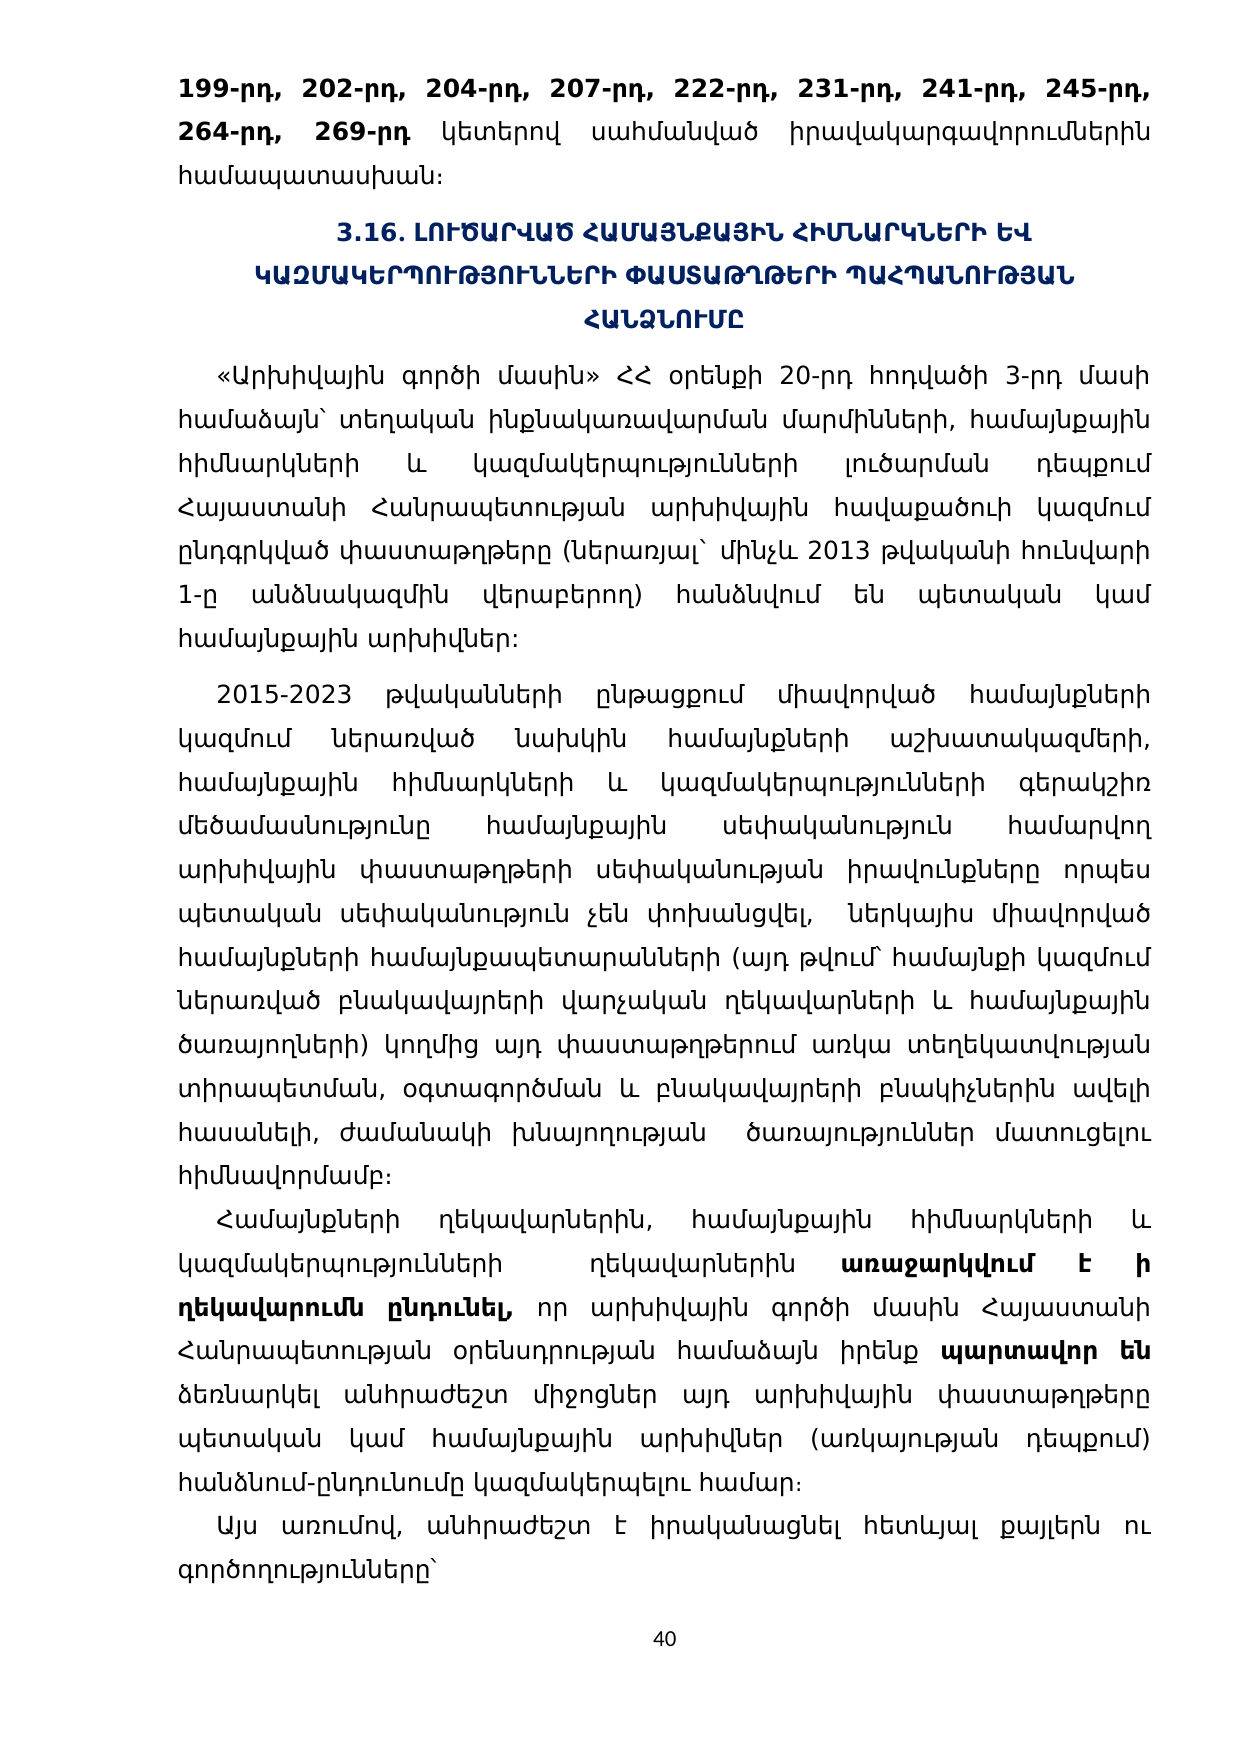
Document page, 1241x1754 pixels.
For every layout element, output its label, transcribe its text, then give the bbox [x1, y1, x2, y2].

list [177, 74, 1152, 191]
text 2015-2023 թվականների ընթացքում միավորված համայնքների կազմում ներառված նախկին համայնքների աշխատակազմերի, համայնքային հիմնարկների և կազմակերպությունների գերակշիռ մեծամասնությունը համայնքային սեփականություն համարվող արխիվային փաստաթղթերի սեփականության իրավունքները որպես պետական սեփականություն չեն փոխանցվել, ներկայիս միավորված համայնքների համայնքապետարանների (այդ թվում՝ համայնքի կազմում ներառված բնակավայրերի վարչական ղեկավարների և համայնքային ծառայողների) կողմից այդ փաստաթղթերում առկա տեղեկատվության տիրապետման, օգտագործման և բնակավայրերի բնակիչներին ավելի հասանելի, ժամանակի խնայողության ծառայություններ մատուցելու հիմնավորմամբ։ [177, 680, 1152, 1191]
text Այս առումով, անհրաժեշտ է իրականացնել հետևյալ քայլերն ու գործողությունները՝ [177, 1511, 1152, 1584]
text Համայնքների ղեկավարներին, համայնքային հիմնարկների և կազմակերպությունների ղեկավարներին առաջարկվում է ի ղեկավարումն ընդունել, որ արխիվային գործի մասին Հայաստանի Հանրապետության օրենսդրության համաձայն իրենք պարտավոր են ձեռնարկել անհրաժեշտ միջոցներ այդ արխիվային փաստաթղթերը պետական կամ համայնքային արխիվներ (առկայության դեպքում) հանձնում-ընդունումը կազմակերպելու համար։ [177, 1205, 1152, 1497]
text 3.16․ ԼՈՒԾԱՐՎԱԾ ՀԱՄԱՅՆՔԱՅԻՆ ՀԻՄՆԱՐԿՆԵՐԻ ԵՎ ԿԱԶՄԱԿԵՐՊՈՒԹՅՈՒՆՆԵՐԻ ՓԱՍՏԱԹՂԹԵՐԻ ՊԱՀՊԱՆՈՒԹՅԱՆ ՀԱՆՁՆՈՒՄԸ [177, 218, 1152, 334]
text «Արխիվային գործի մասին» ՀՀ օրենքի 20-րդ հոդվածի 3-րդ մասի համաձայն՝ տեղական ինքնակառավարման մարմինների, համայնքային հիմնարկների և կազմակերպությունների լուծարման դեպքում Հայաստանի Հանրապետության արխիվային հավաքածուի կազմում ընդգրկված փաստաթղթերը (ներառյալ` մինչև 2013 թվականի հունվարի 1-ը անձնակազմին վերաբերող) հանձնվում են պետական կամ համայնքային արխիվներ: [177, 361, 1152, 653]
